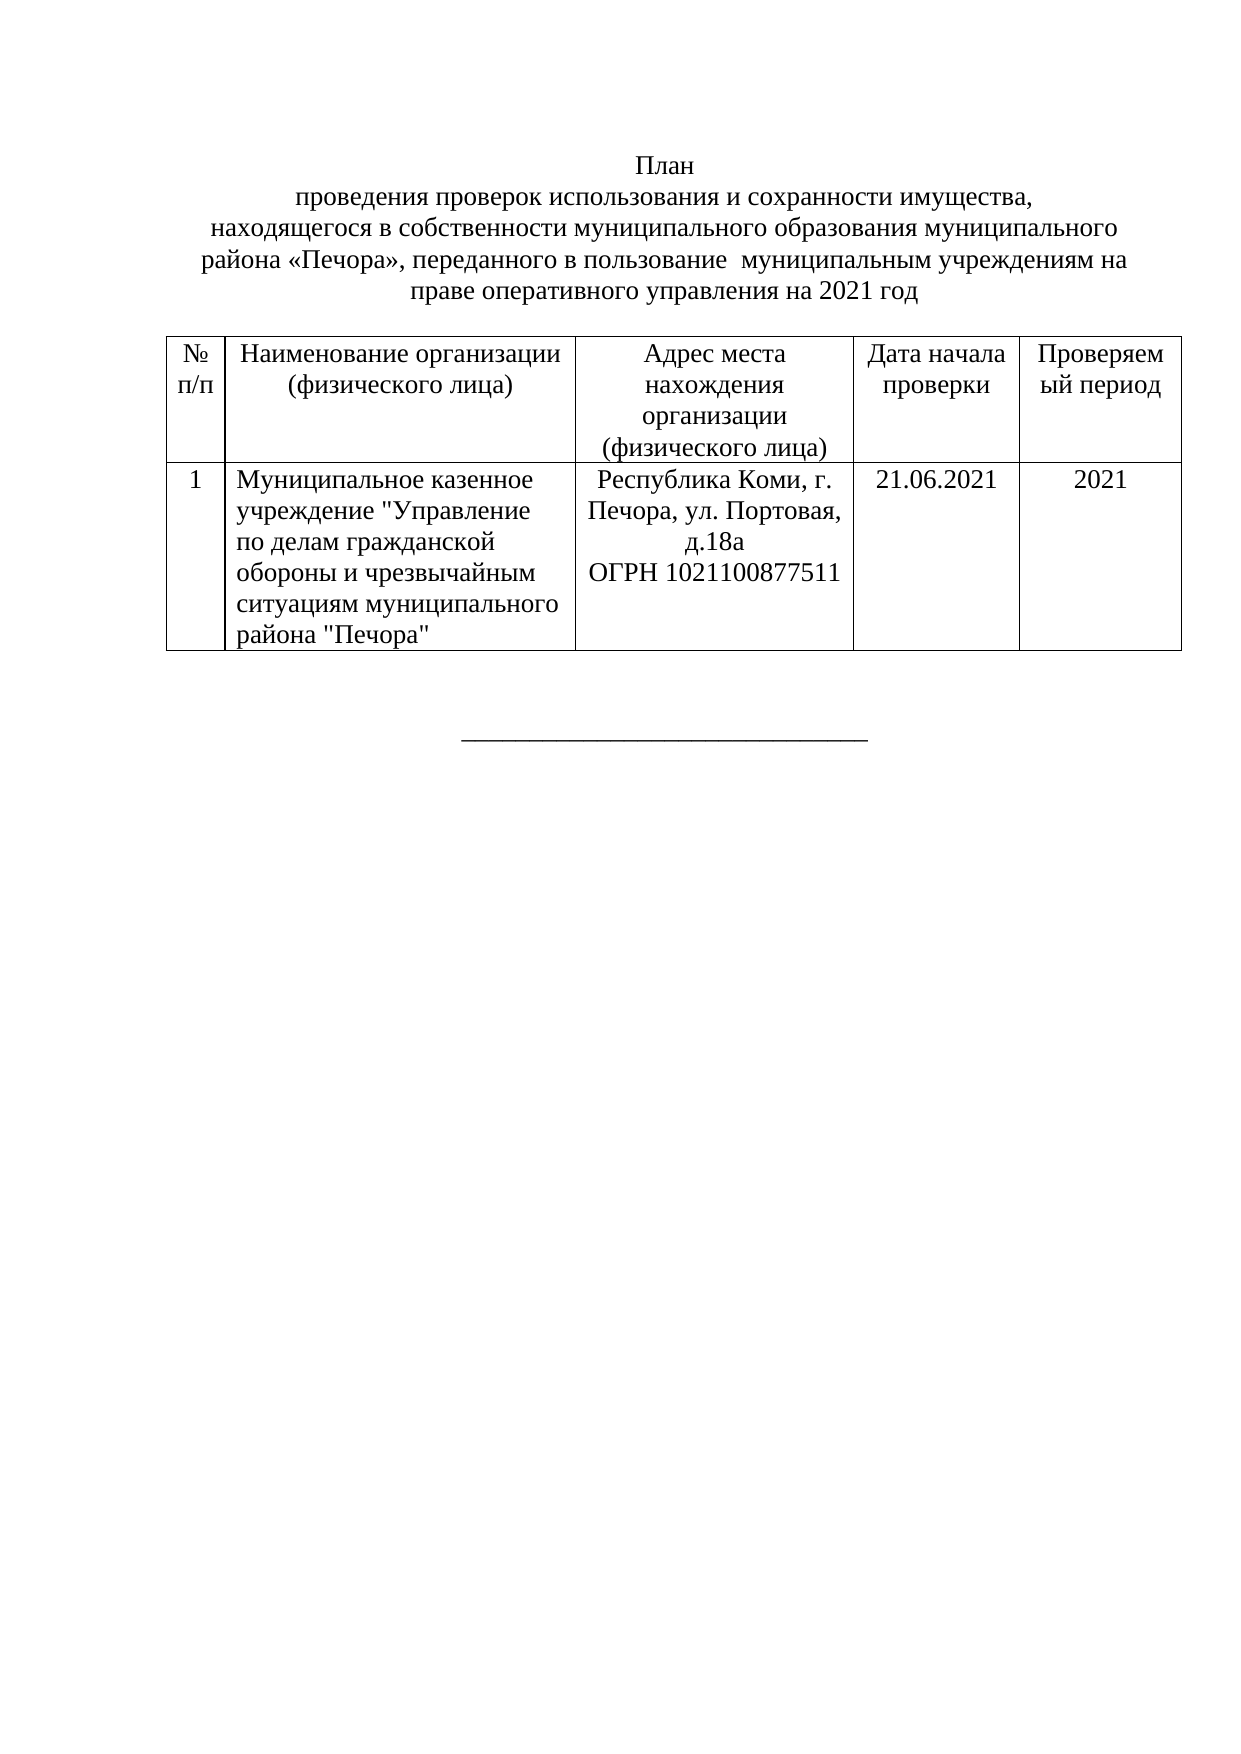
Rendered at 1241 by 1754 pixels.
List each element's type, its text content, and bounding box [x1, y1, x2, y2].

table_header Проверяемый период [1020, 337, 1181, 462]
table_cell Республика Коми, г. Печора, ул. Портовая, д.18а ОГРН 1021100877511 [576, 463, 853, 650]
table_header Дата начала проверки [854, 337, 1019, 462]
text проведения проверок использования и сохранности имущества, [177, 180, 1152, 212]
table_cell Муниципальное казенное учреждение "Управление по делам гражданской обороны и чрезвычайным ситуациям муниципального района "Печора" [226, 463, 575, 650]
table_header Адрес места нахождения организации (физического лица) [576, 337, 853, 462]
table_cell 21.06.2021 [854, 463, 1019, 650]
text находящегося в собственности муниципального образования муниципального района «Печора», переданного в пользование муниципальным учреждениям на праве оперативного управления на 2021 год [177, 212, 1152, 305]
text ______________________________ [177, 713, 1152, 744]
table_cell 2021 [1020, 463, 1181, 650]
table_header Наименование организации (физического лица) [226, 337, 575, 462]
table_header № п/п [167, 337, 224, 462]
text План [177, 149, 1152, 180]
table_cell 1 [167, 463, 224, 650]
